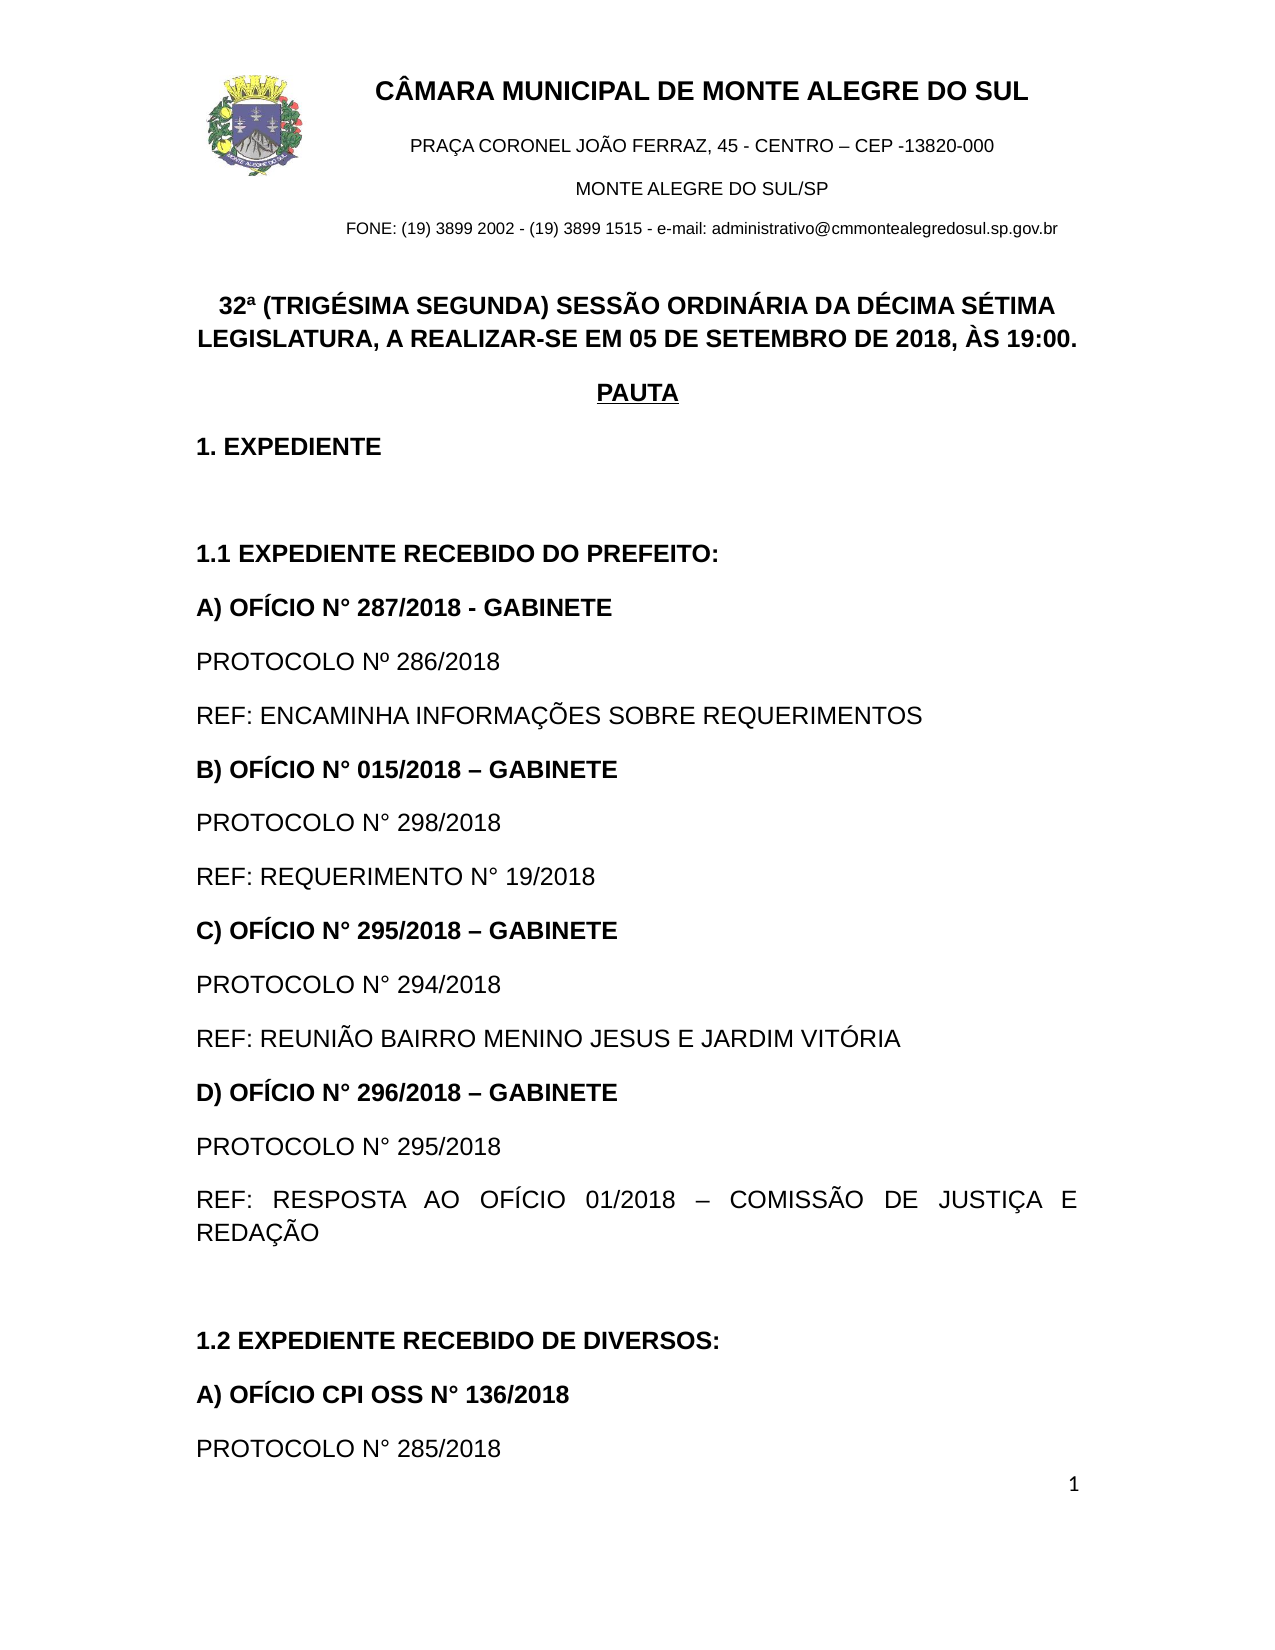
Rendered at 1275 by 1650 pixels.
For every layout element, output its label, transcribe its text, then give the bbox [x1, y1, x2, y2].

text REF: RESPOSTA AO OFÍCIO 01/2018 – COMISSÃO DE JUSTIÇA E REDAÇÃO [196, 1185, 1079, 1247]
text REF: ENCAMINHA INFORMAÇÕES SOBRE REQUERIMENTOS [196, 701, 1079, 729]
text PAUTA [196, 378, 1079, 406]
text A) OFÍCIO N° 287/2018 - GABINETE [196, 593, 1079, 622]
text REF: REUNIÃO BAIRRO MENINO JESUS E JARDIM VITÓRIA [196, 1024, 1079, 1053]
text REF: REQUERIMENTO N° 19/2018 [196, 862, 1079, 891]
text PROTOCOLO Nº 286/2018 [196, 647, 1079, 676]
text PROTOCOLO N° 285/2018 [196, 1434, 1079, 1463]
text D) OFÍCIO N° 296/2018 – GABINETE [196, 1078, 1079, 1106]
text 1.2 EXPEDIENTE RECEBIDO DE DIVERSOS: [196, 1326, 1079, 1355]
text 1. EXPEDIENTE [196, 431, 1079, 460]
text PROTOCOLO N° 295/2018 [196, 1132, 1079, 1160]
picture [201, 75, 308, 177]
text C) OFÍCIO N° 295/2018 – GABINETE [196, 916, 1079, 945]
text A) OFÍCIO CPI OSS N° 136/2018 [196, 1380, 1079, 1409]
text PROTOCOLO N° 294/2018 [196, 970, 1079, 999]
list EXPEDIENTE RECEBIDO DO PREFEITO: [196, 539, 1079, 568]
text B) OFÍCIO N° 015/2018 – GABINETE [196, 754, 1079, 783]
text PROTOCOLO N° 298/2018 [196, 808, 1079, 837]
text 32ª (TRIGÉSIMA SEGUNDA) SESSÃO ORDINÁRIA DA DÉCIMA SÉTIMA LEGISLATURA, A REALIZAR-SE EM 05 DE SETEMBRO DE 2018, ÀS 19:00. [196, 291, 1079, 352]
